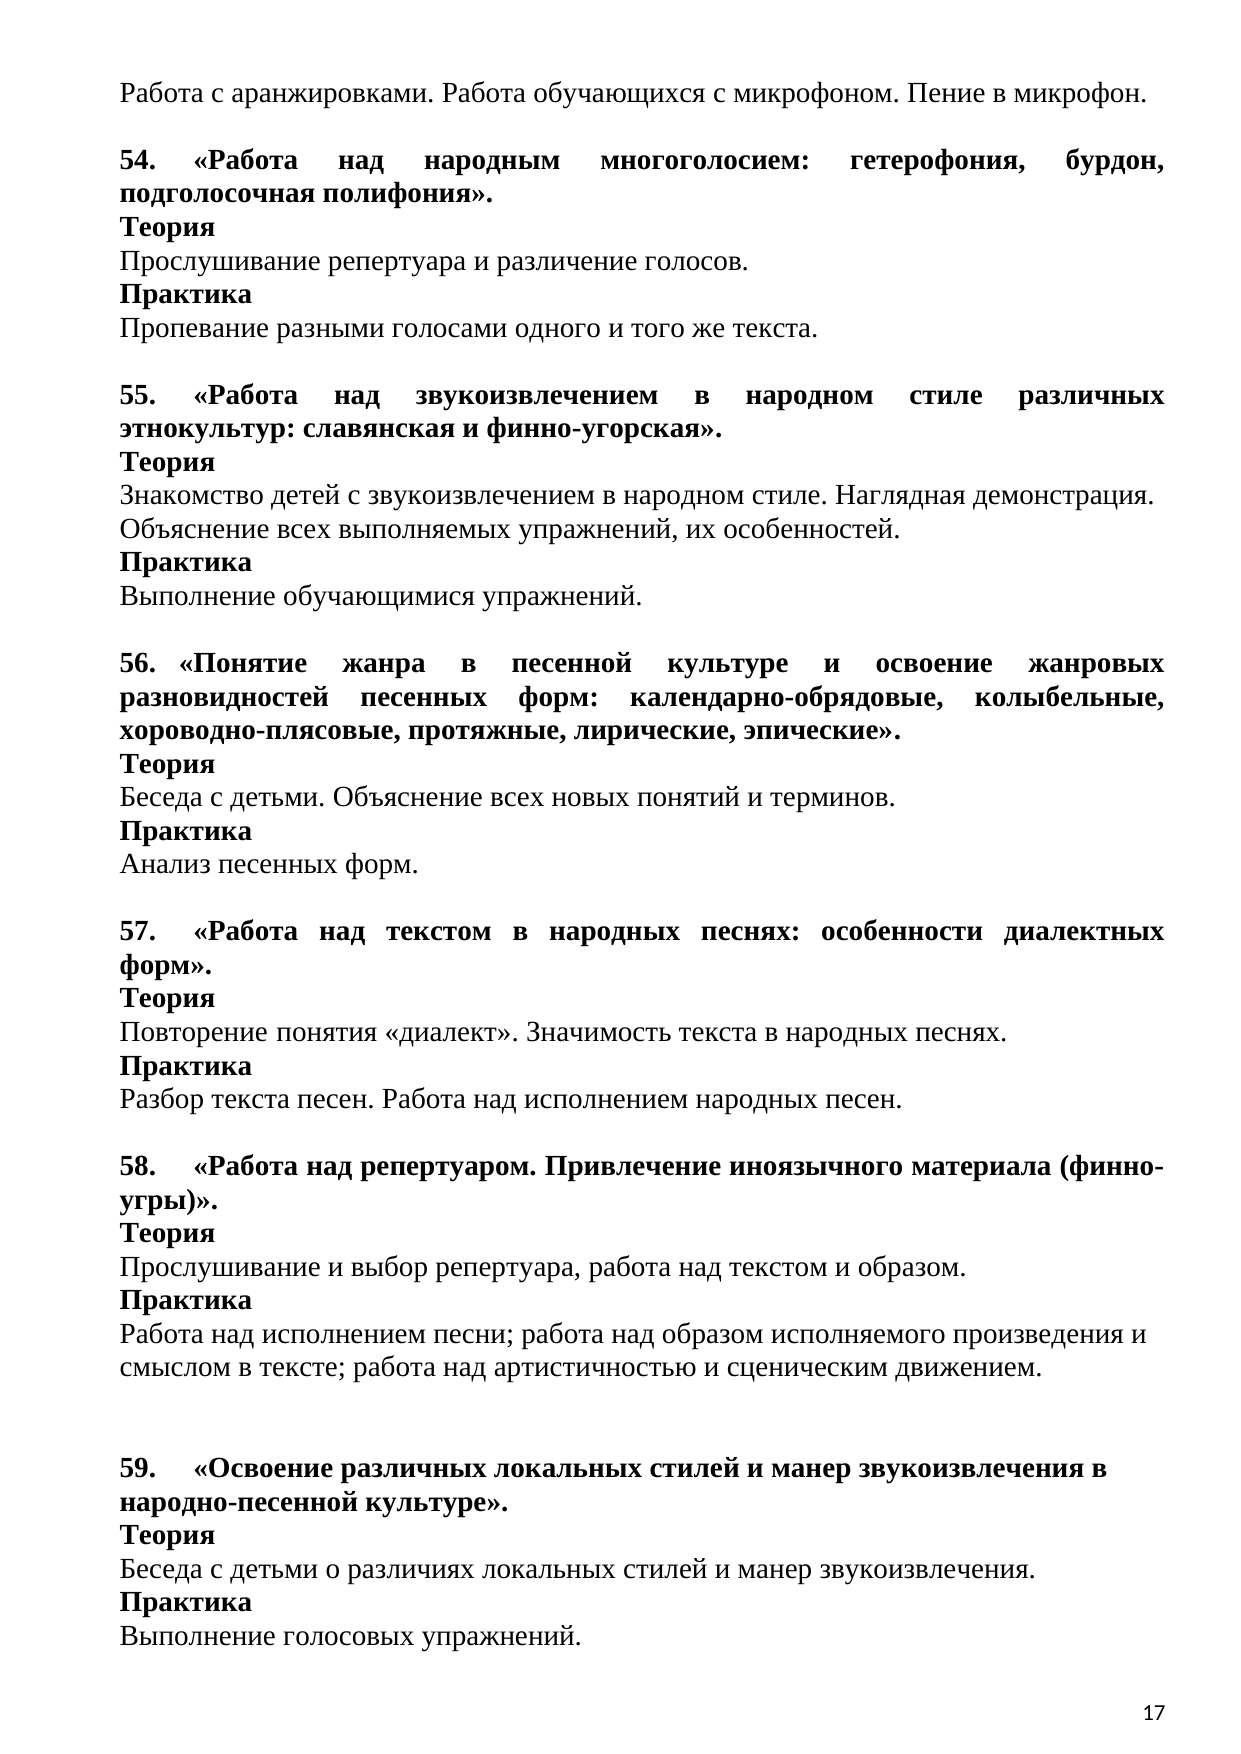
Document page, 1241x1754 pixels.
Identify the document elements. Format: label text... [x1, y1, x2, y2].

text Практика [119, 813, 1165, 846]
text Анализ песенных форм. [119, 846, 1165, 880]
text Практика [119, 276, 1165, 310]
text Беседа с детьми. Объяснение всех новых понятий и терминов. [119, 779, 1165, 813]
text Практика [119, 1282, 1165, 1316]
text Теория [119, 1517, 1165, 1551]
text Теория [119, 444, 1165, 477]
list «Работа над текстом в народных песнях: особенности диалектных форм». [119, 913, 1165, 981]
text Прослушивание репертуара и различение голосов. [119, 243, 1165, 276]
list «Работа над звукоизвлечением в народном стиле различных этнокультур: славянская и финно-угорская». [119, 377, 1165, 444]
text Практика [119, 1584, 1165, 1618]
text Пропевание разными голосами одного и того же текста. [119, 310, 1165, 343]
text Выполнение обучающимися упражнений. [119, 578, 1165, 612]
text Повторение понятия «диалект». Значимость текста в народных песнях. [119, 1014, 1165, 1048]
text Теория [119, 1215, 1165, 1249]
text Работа над исполнением песни; работа над образом исполняемого произведения и смыслом в тексте; работа над артистичностью и сценическим движением. [119, 1316, 1165, 1383]
text Практика [119, 1048, 1165, 1081]
list «Работа над народным многоголосием: гетерофония, бурдон, подголосочная полифония». [119, 142, 1165, 209]
text Разбор текста песен. Работа над исполнением народных песен. [119, 1081, 1165, 1115]
text Беседа с детьми о различиях локальных стилей и манер звукоизвлечения. [119, 1551, 1165, 1584]
text Теория [119, 746, 1165, 779]
list «Работа над репертуаром. Привлечение иноязычного материала (финно-угры)». [119, 1148, 1165, 1215]
text Выполнение голосовых упражнений. [119, 1618, 1165, 1651]
text Работа с аранжировками. Работа обучающихся с микрофоном. Пение в микрофон. [119, 75, 1165, 108]
text Прослушивание и выбор репертуара, работа над текстом и образом. [119, 1249, 1165, 1282]
text Теория [119, 981, 1165, 1014]
text Практика [119, 544, 1165, 578]
list «Освоение различных локальных стилей и манер звукоизвлечения в народно-песенной культуре». [119, 1450, 1165, 1517]
text Теория [119, 209, 1165, 243]
list «Понятие жанра в песенной культуре и освоение жанровых разновидностей песенных форм: календарно-обрядовые, колыбельные, хороводно-плясовые, протяжные, лирические, эпические». [119, 645, 1165, 746]
text Знакомство детей с звукоизвлечением в народном стиле. Наглядная демонстрация. Объяснение всех выполняемых упражнений, их особенностей. [119, 477, 1165, 544]
